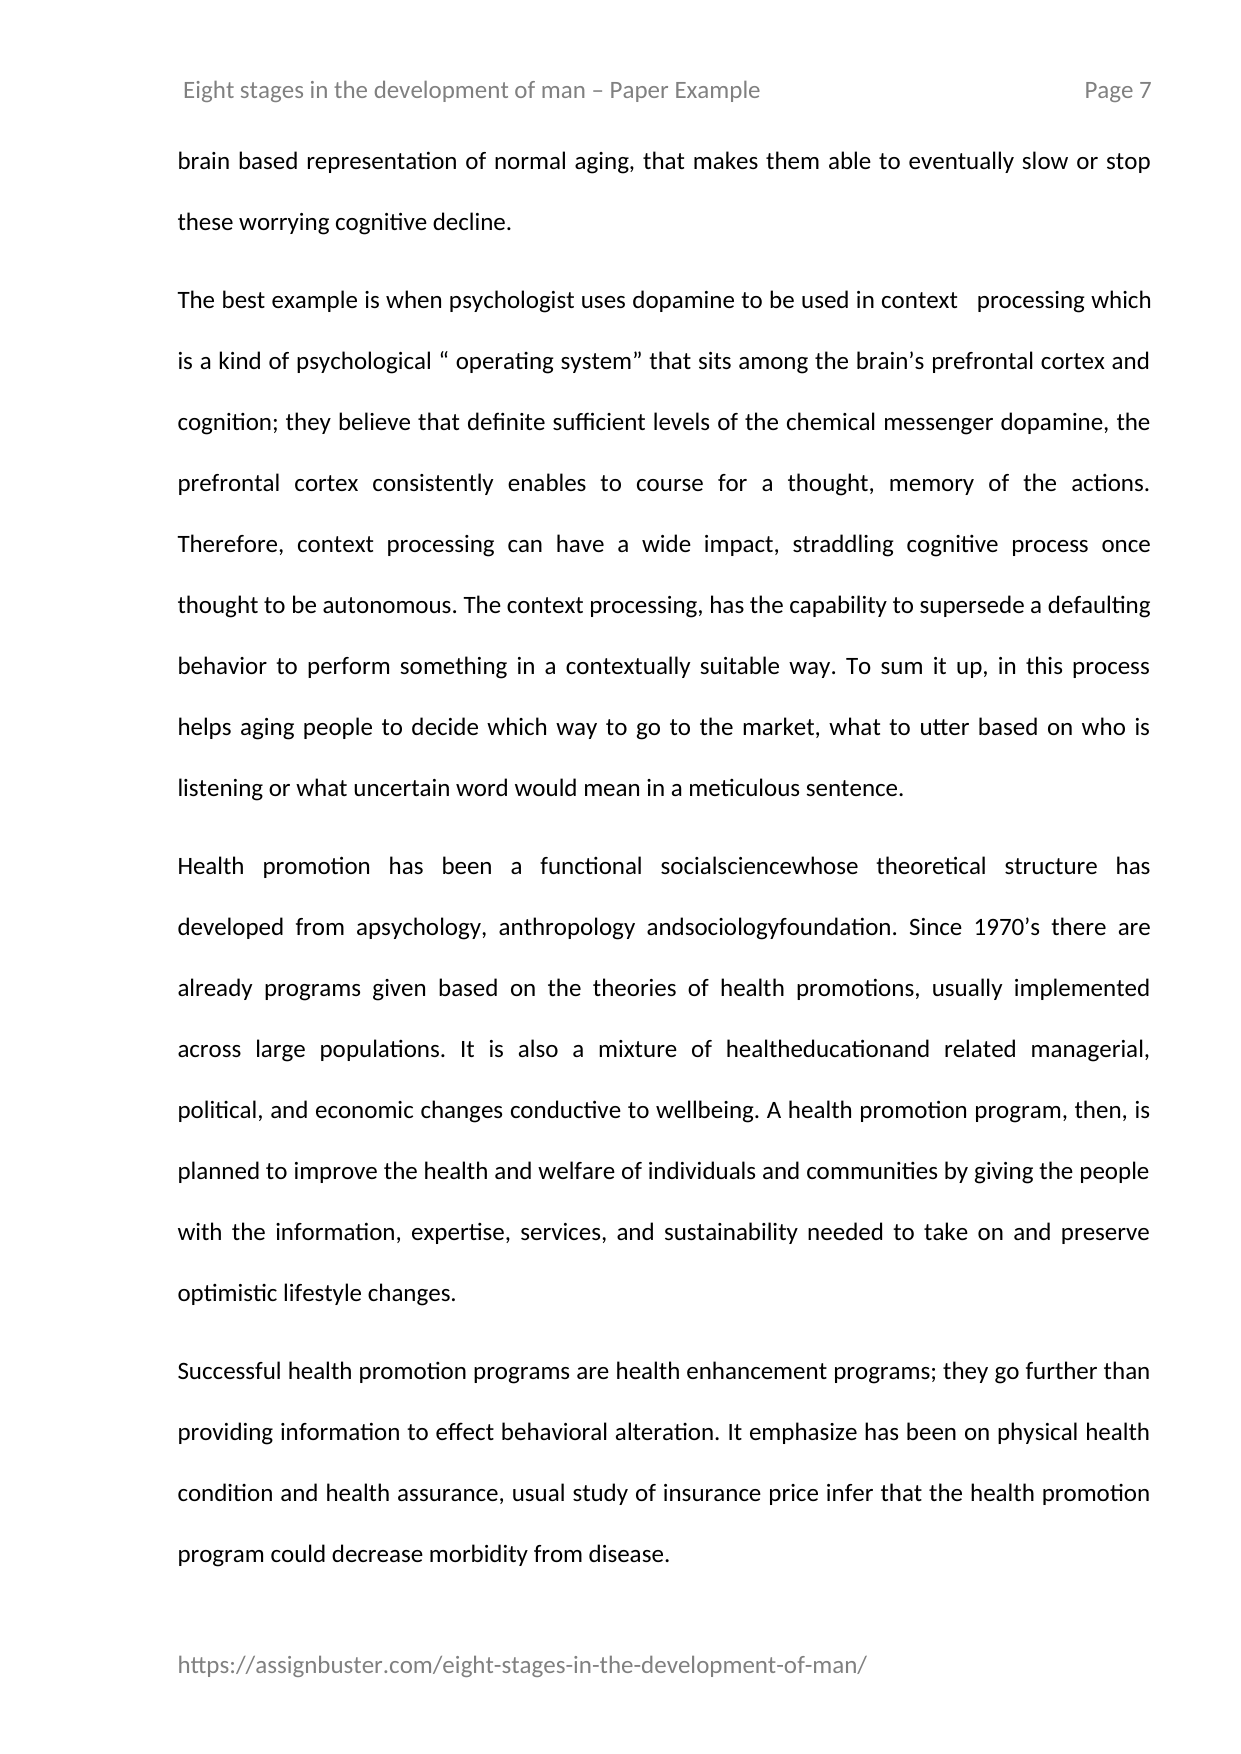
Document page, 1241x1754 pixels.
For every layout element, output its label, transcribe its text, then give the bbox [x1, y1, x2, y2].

text The best example is when psychologist uses dopamine to be used in context processing which is a kind of psychological “ operating system” that sits among the brain’s prefrontal cortex and cognition; they believe that definite sufficient levels of the chemical messenger dopamine, the prefrontal cortex consistently enables to course for a thought, memory of the actions. Therefore, context processing can have a wide impact, straddling cognitive process once thought to be autonomous. The context processing, has the capability to supersede a defaulting behavior to perform something in a contextually suitable way. To sum it up, in this process helps aging people to decide which way to go to the market, what to utter based on who is listening or what uncertain word would mean in a meticulous sentence. [177, 284, 1152, 803]
text Health promotion has been a functional socialsciencewhose theoretical structure has developed from apsychology, anthropology andsociologyfoundation. Since 1970’s there are already programs given based on the theories of health promotions, usually implemented across large populations. It is also a mixture of healtheducationand related managerial, political, and economic changes conductive to wellbeing. A health promotion program, then, is planned to improve the health and welfare of individuals and communities by giving the people with the information, expertise, services, and sustainability needed to take on and preserve optimistic lifestyle changes. [177, 850, 1152, 1308]
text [177, 145, 1152, 237]
text Successful health promotion programs are health enhancement programs; they go further than providing information to effect behavioral alteration. It emphasize has been on physical health condition and health assurance, usual study of insurance price infer that the health promotion program could decrease morbidity from disease. [177, 1355, 1152, 1568]
